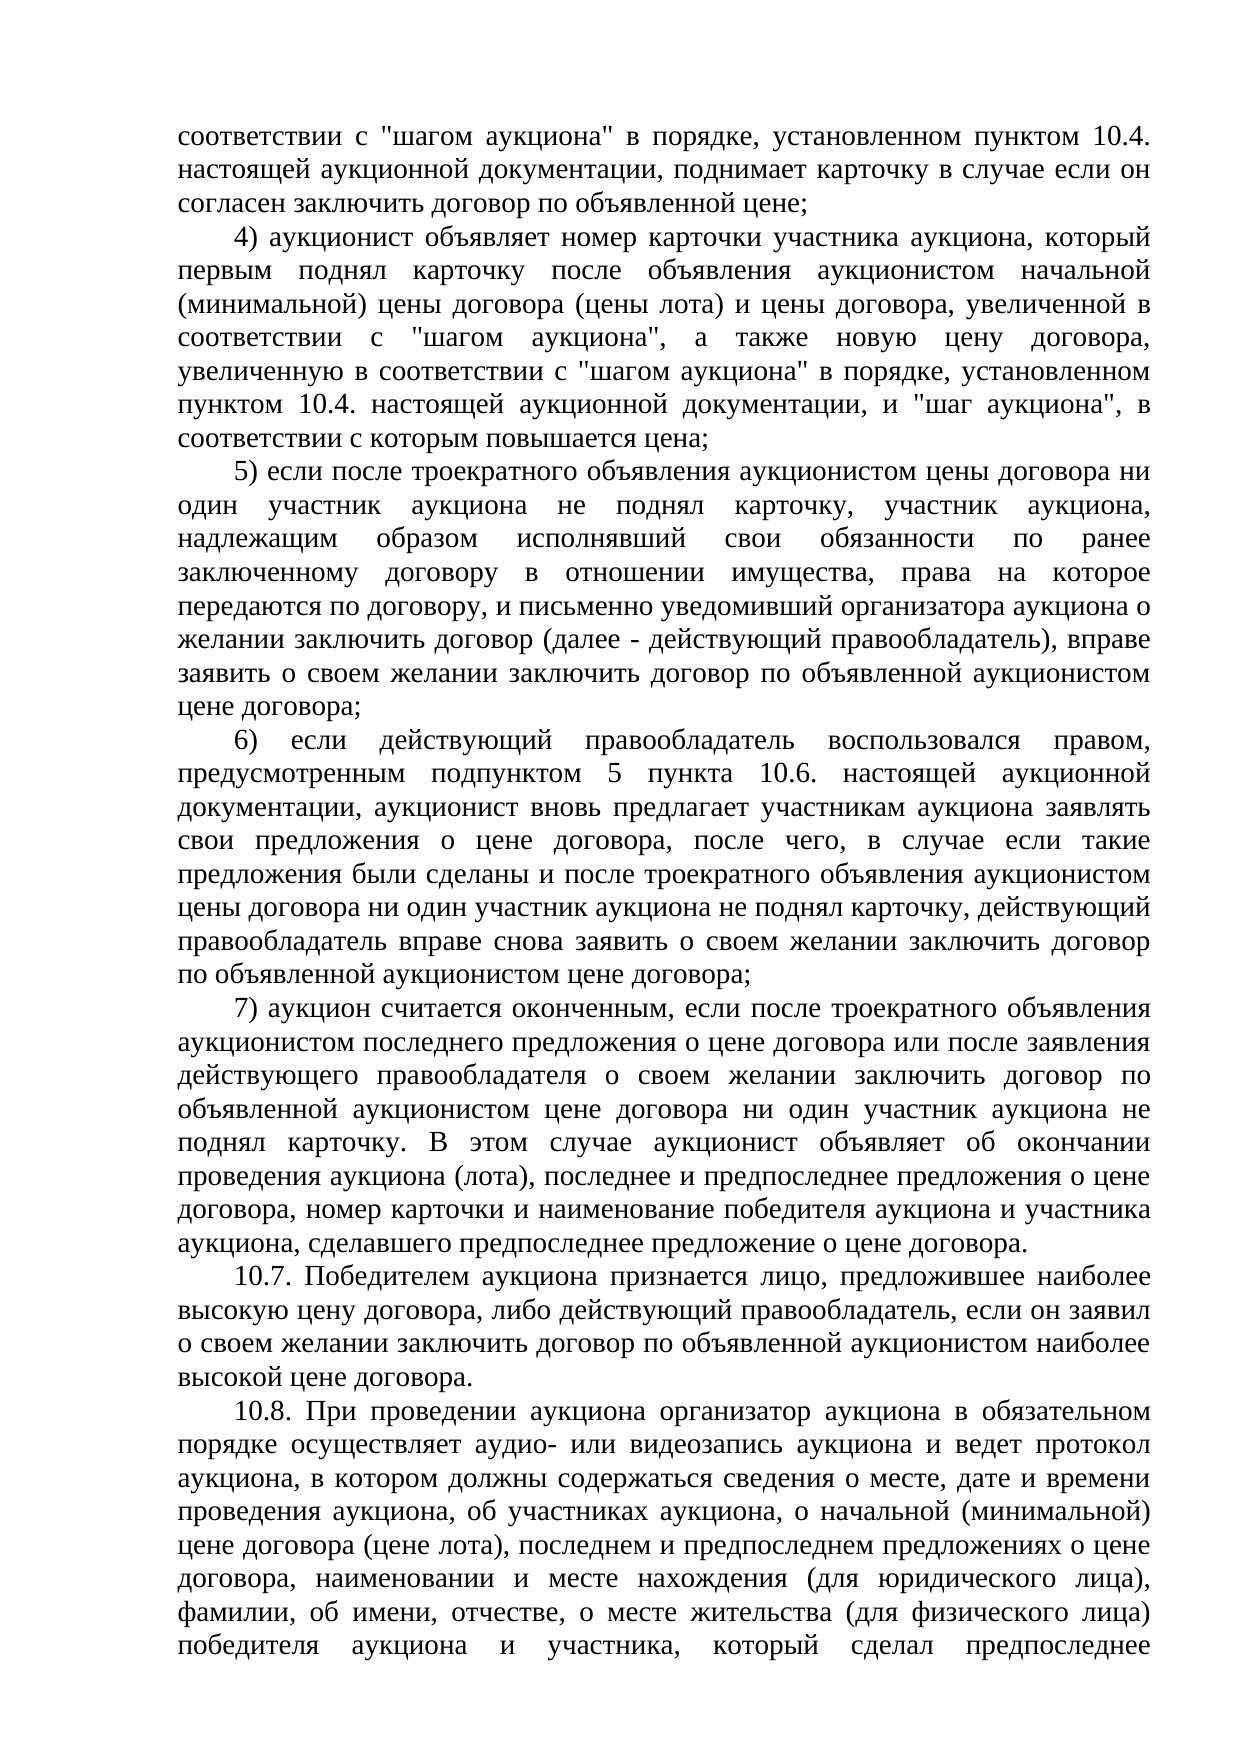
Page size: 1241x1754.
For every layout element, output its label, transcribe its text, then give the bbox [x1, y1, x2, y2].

text 7) аукцион считается оконченным, если после троекратного объявления аукционистом последнего предложения о цене договора или после заявления действующего правообладателя о своем желании заключить договор по объявленной аукционистом цене договора ни один участник аукциона не поднял карточку. В этом случае аукционист объявляет об окончании проведения аукциона (лота), последнее и предпоследнее предложения о цене договора, номер карточки и наименование победителя аукциона и участника аукциона, сделавшего предпоследнее предложение о цене договора. [177, 990, 1152, 1258]
text 10.7. Победителем аукциона признается лицо, предложившее наиболее высокую цену договора, либо действующий правообладатель, если он заявил о своем желании заключить договор по объявленной аукционистом наиболее высокой цене договора. [177, 1258, 1152, 1393]
text 6) если действующий правообладатель воспользовался правом, предусмотренным подпунктом 5 пункта 10.6. настоящей аукционной документации, аукционист вновь предлагает участникам аукциона заявлять свои предложения о цене договора, после чего, в случае если такие предложения были сделаны и после троекратного объявления аукционистом цены договора ни один участник аукциона не поднял карточку, действующий правообладатель вправе снова заявить о своем желании заключить договор по объявленной аукционистом цене договора; [177, 722, 1152, 990]
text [177, 118, 1152, 219]
text 5) если после троекратного объявления аукционистом цены договора ни один участник аукциона не поднял карточку, участник аукциона, надлежащим образом исполнявший свои обязанности по ранее заключенному договору в отношении имущества, права на которое передаются по договору, и письменно уведомивший организатора аукциона о желании заключить договор (далее - действующий правообладатель), вправе заявить о своем желании заключить договор по объявленной аукционистом цене договора; [177, 453, 1152, 722]
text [177, 1393, 1152, 1661]
text 4) аукционист объявляет номер карточки участника аукциона, который первым поднял карточку после объявления аукционистом начальной (минимальной) цены договора (цены лота) и цены договора, увеличенной в соответствии с "шагом аукциона", а также новую цену договора, увеличенную в соответствии с "шагом аукциона" в порядке, установленном пунктом 10.4. настоящей аукционной документации, и "шаг аукциона", в соответствии с которым повышается цена; [177, 219, 1152, 453]
